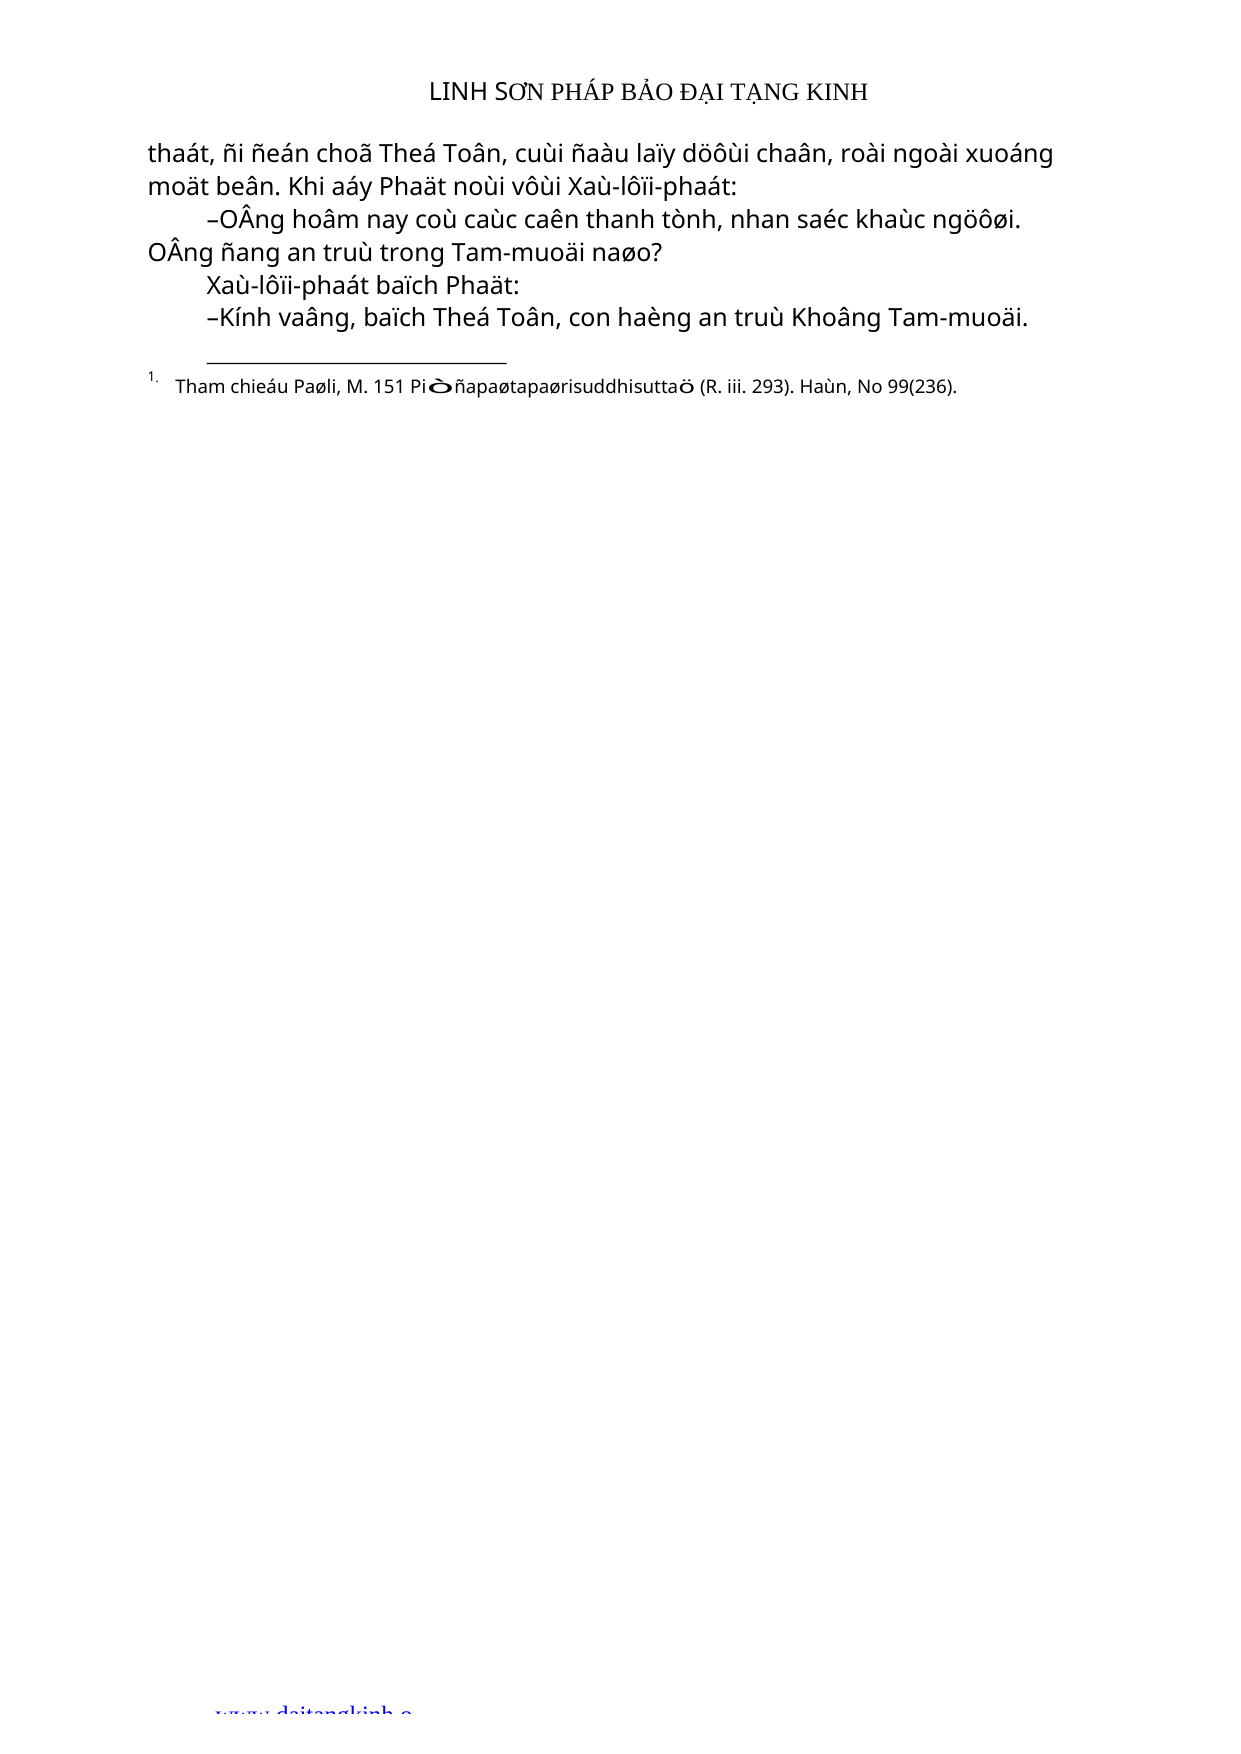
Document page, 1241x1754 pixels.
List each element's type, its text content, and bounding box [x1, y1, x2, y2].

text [147, 135, 1092, 202]
text 1. Tham chieáu Paøli, M. 151 Piòñapaøtapaørisuddhisuttaö (R. iii. 293). Haùn, No 99(236). [147, 367, 1105, 399]
text Xaù-lôïi-phaát baïch Phaät: [206, 269, 1105, 300]
text –OÂng hoâm nay coù caùc caên thanh tònh, nhan saéc khaùc ngöôøi. OÂng ñang an truù trong Tam-muoäi naøo? [147, 202, 1092, 269]
text –Kính vaâng, baïch Theá Toân, con haèng an truù Khoâng Tam-muoäi. [206, 300, 1105, 333]
